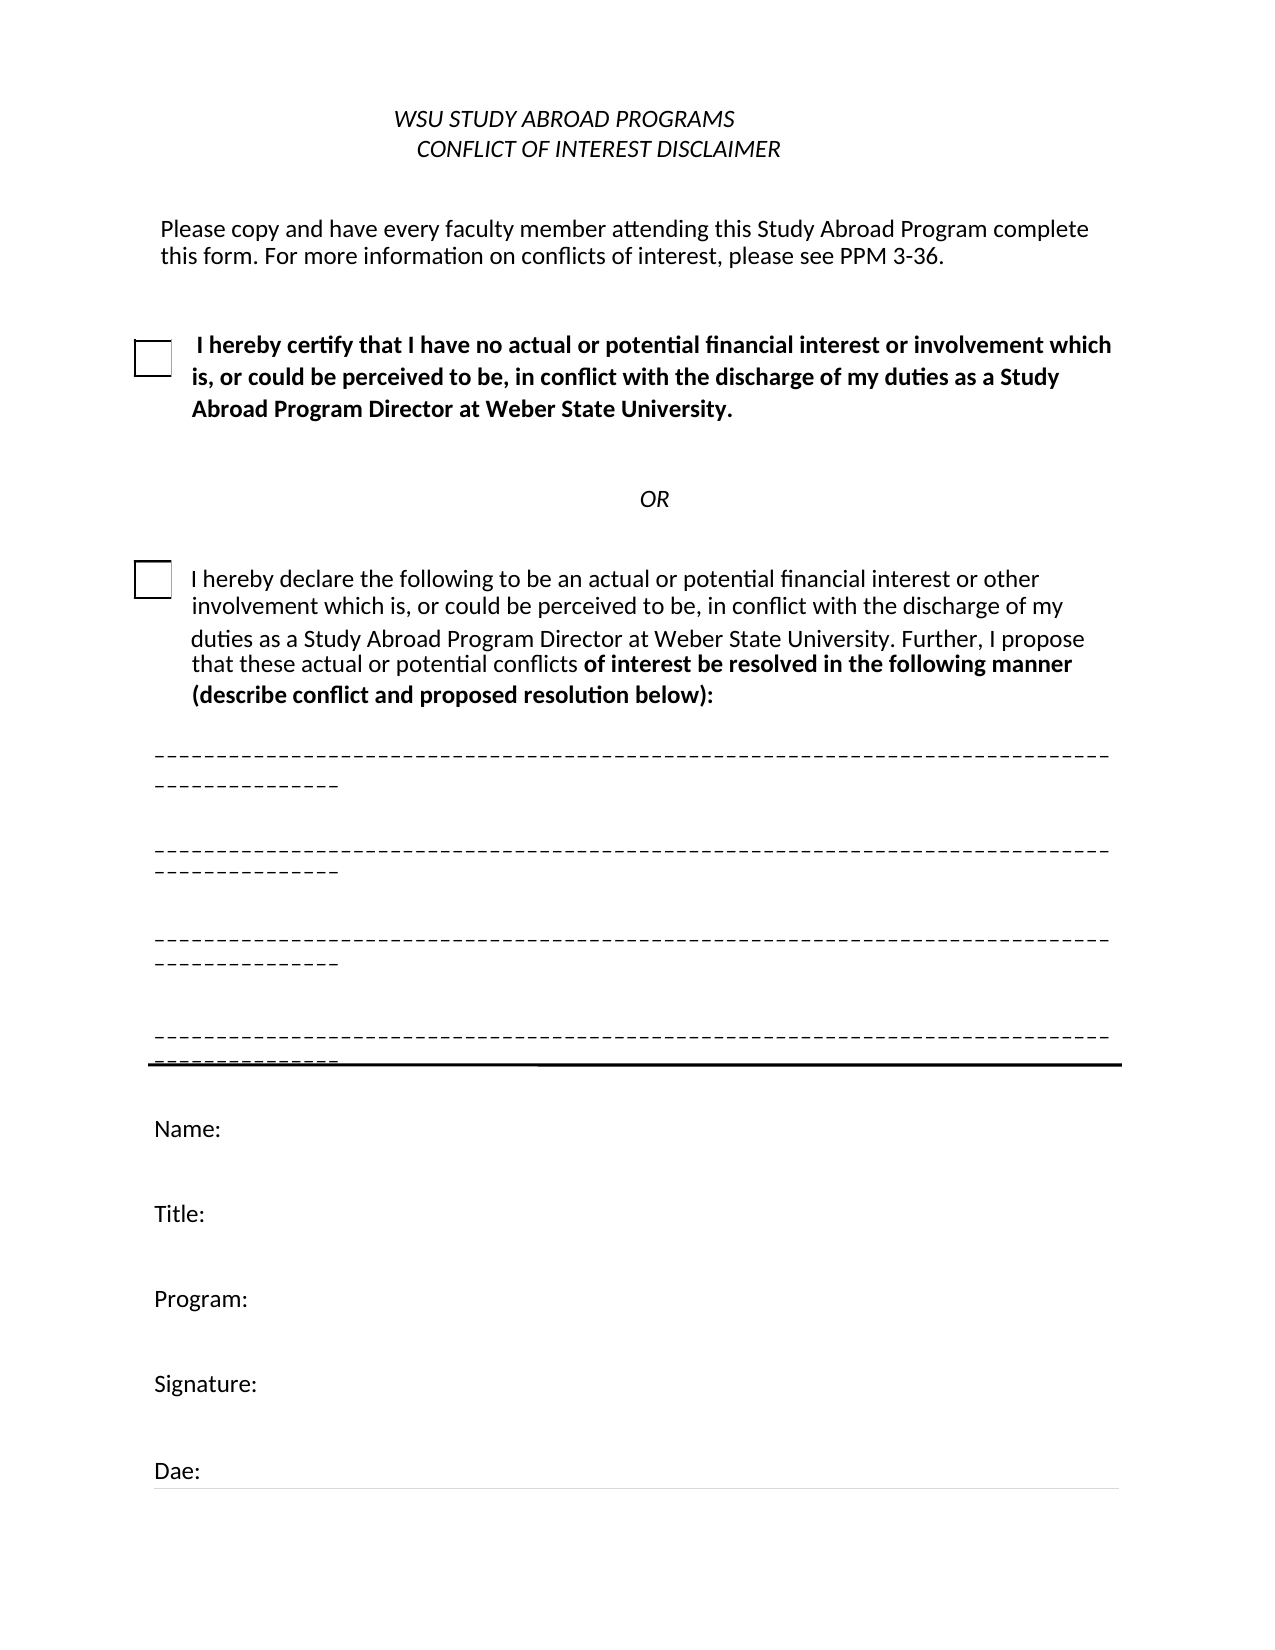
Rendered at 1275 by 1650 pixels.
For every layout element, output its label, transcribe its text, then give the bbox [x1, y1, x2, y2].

text Please copy and have every faculty member attending this Study Abroad Program complete this form. For more information on conflicts of interest, please see PPM 3-36. [160, 215, 1096, 271]
picture [133, 339, 172, 377]
text ____________________________________________________________________________________________ [154, 1016, 1119, 1064]
text Signature: [154, 1368, 1119, 1399]
text CONFLICT OF INTEREST DISCLAIMER [417, 133, 1119, 164]
text (describe conflict and proposed resolution below): [192, 679, 1119, 710]
text WSU STUDY ABROAD PROGRAMS [394, 103, 1119, 133]
text Title: [154, 1198, 1119, 1228]
text I hereby declare the following to be an actual or potential financial interest or other involvement which is, or could be perceived to be, in conflict with the discharge of my [191, 565, 1067, 620]
text OR [639, 483, 1119, 514]
text I hereby certify that I have no actual or potential financial interest or involvement which is, or could be perceived to be, in conflict with the discharge of my duties as a Study Abroad Program Director at Weber State University. [192, 329, 1119, 424]
text ____________________________________________________________________________________________ [154, 731, 1119, 791]
text Program: [154, 1283, 1119, 1314]
text ____________________________________________________________________________________________ [154, 919, 1119, 968]
picture [133, 560, 172, 599]
text Name: [154, 1113, 1119, 1143]
text Dae: [154, 1455, 1119, 1485]
text ____________________________________________________________________________________________ [154, 833, 1119, 874]
text duties as a Study Abroad Program Director at Weber State University. Further, I propose that these actual or potential conflicts of interest be resolved in the following manner [191, 626, 1094, 679]
